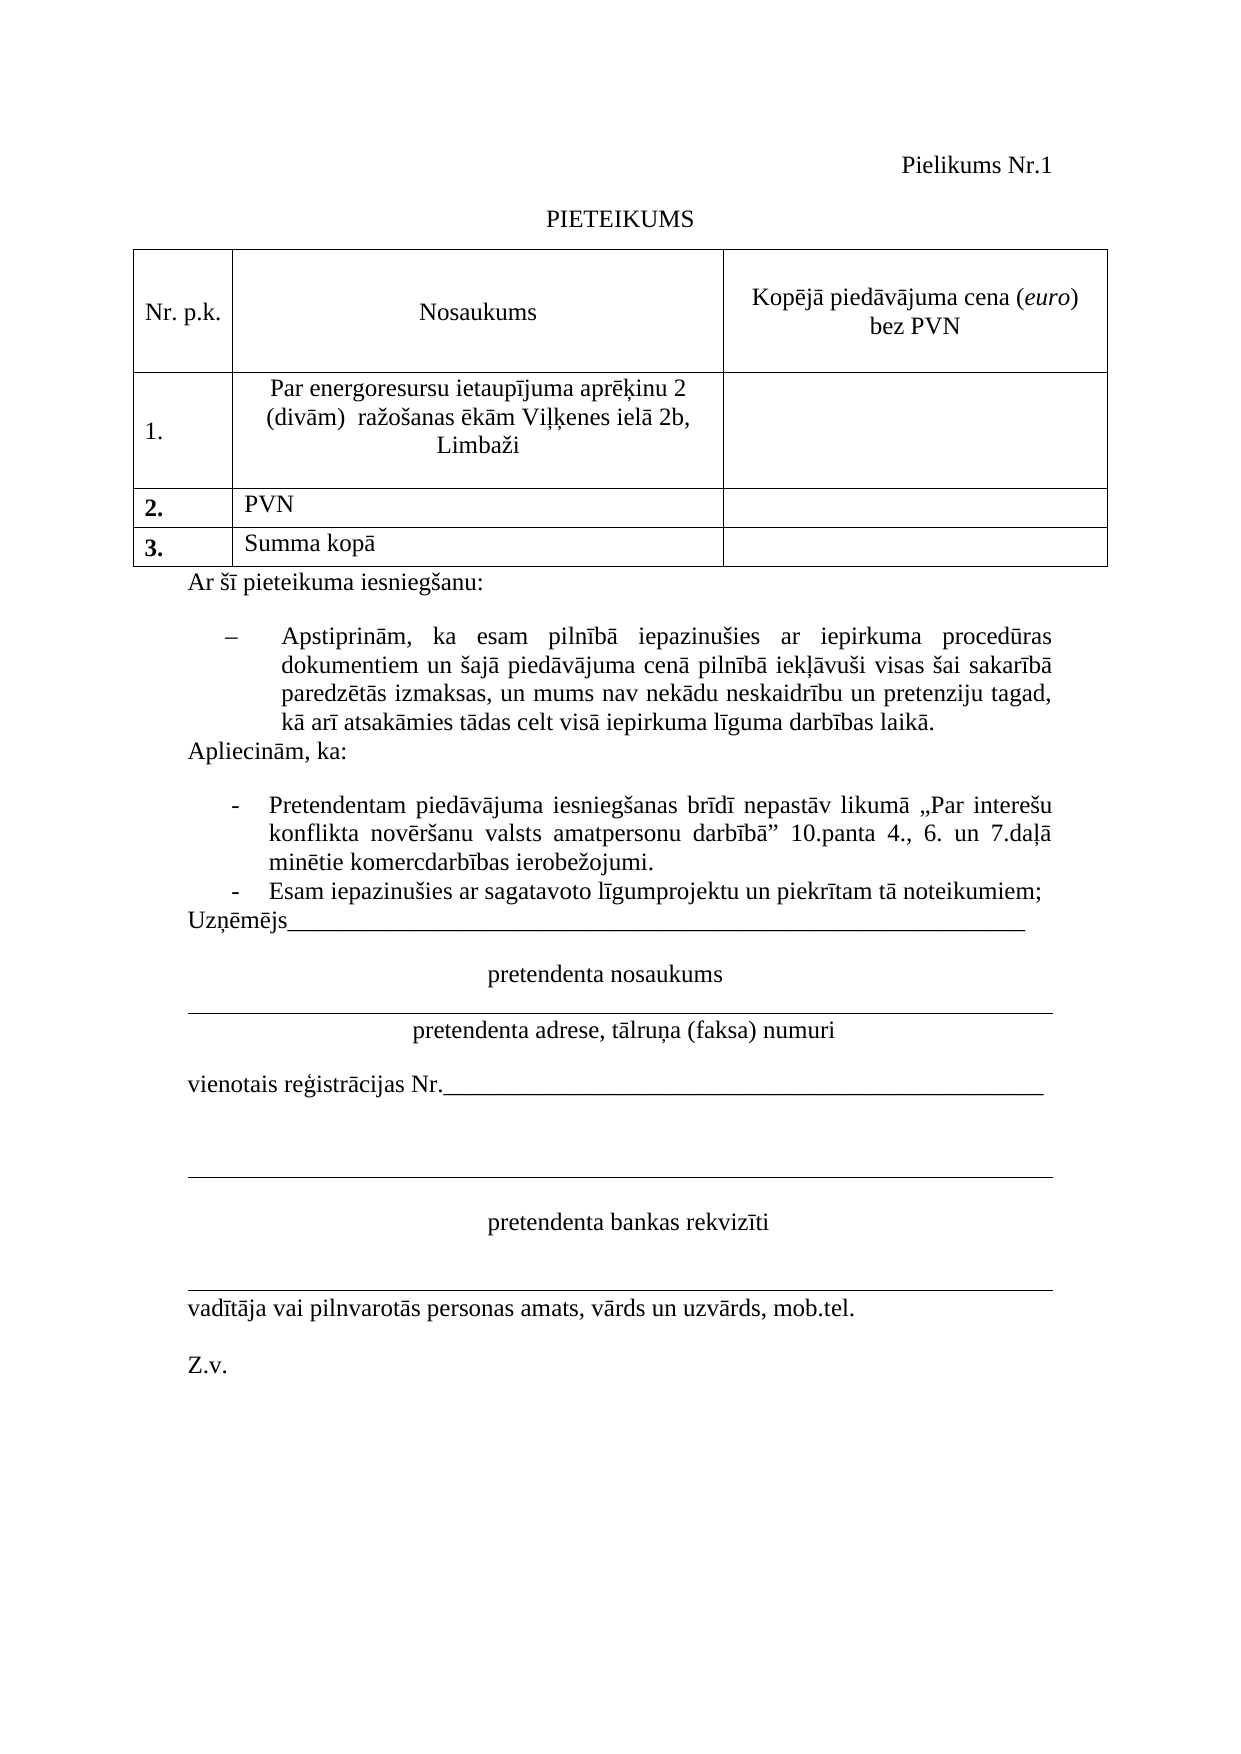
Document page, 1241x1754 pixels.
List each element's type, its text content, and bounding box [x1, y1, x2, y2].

text vienotais reģistrācijas Nr.________________________________________________ [187, 1069, 1053, 1098]
table_cell [724, 528, 1107, 566]
table_cell [724, 373, 1107, 488]
table_cell 2. [134, 489, 232, 527]
table_header Kopējā piedāvājuma cena (euro) bez PVN [724, 250, 1107, 372]
text Ar šī pieteikuma iesniegšanu: [187, 567, 1053, 596]
table_cell 3. [134, 528, 232, 566]
text PIETEIKUMS [187, 204, 1053, 233]
list Pretendentam piedāvājuma iesniegšanas brīdī nepastāv likumā „Par interešu konflikta novēršanu valsts amatpersonu darbībā” 10.panta 4., 6. un 7.daļā minētie komercdarbības ierobežojumi. [231, 790, 1053, 876]
text vadītāja vai pilnvarotās personas amats, vārds un uzvārds, mob.tel. [187, 1291, 1053, 1322]
list Apstiprinām, ka esam pilnībā iepazinušies ar iepirkuma procedūras dokumentiem un šajā piedāvājuma cenā pilnībā iekļāvuši visas šai sakarībā paredzētās izmaksas, un mums nav nekādu neskaidrību un pretenziju tagad, kā arī atsakāmies tādas celt visā iepirkuma līguma darbības laikā. [225, 621, 1053, 736]
text Uzņēmējs___________________________________________________________ [187, 905, 1053, 933]
text pretendenta adrese, tālruņa (faksa) numuri [187, 1014, 1053, 1044]
text pretendenta bankas rekvizīti [187, 1178, 1053, 1236]
text Z.v. [187, 1351, 1053, 1379]
list Esam iepazinušies ar sagatavoto līgumprojektu un piekrītam tā noteikumiem; [231, 876, 1053, 905]
table_cell Par energoresursu ietaupījuma aprēķinu 2 (divām) ražošanas ēkām Viļķenes ielā 2b, Limbaži [233, 373, 723, 488]
table_cell 1. [134, 373, 232, 488]
table_header Nr. p.k. [134, 250, 232, 372]
table_header Nosaukums [233, 250, 723, 372]
table_cell [724, 489, 1107, 527]
text pretendenta nosaukums [187, 959, 1053, 987]
table_cell Summa kopā [233, 528, 723, 566]
text Pielikums Nr.1 [187, 150, 1053, 179]
table_cell PVN [233, 489, 723, 527]
text Apliecinām, ka: [187, 736, 1053, 765]
